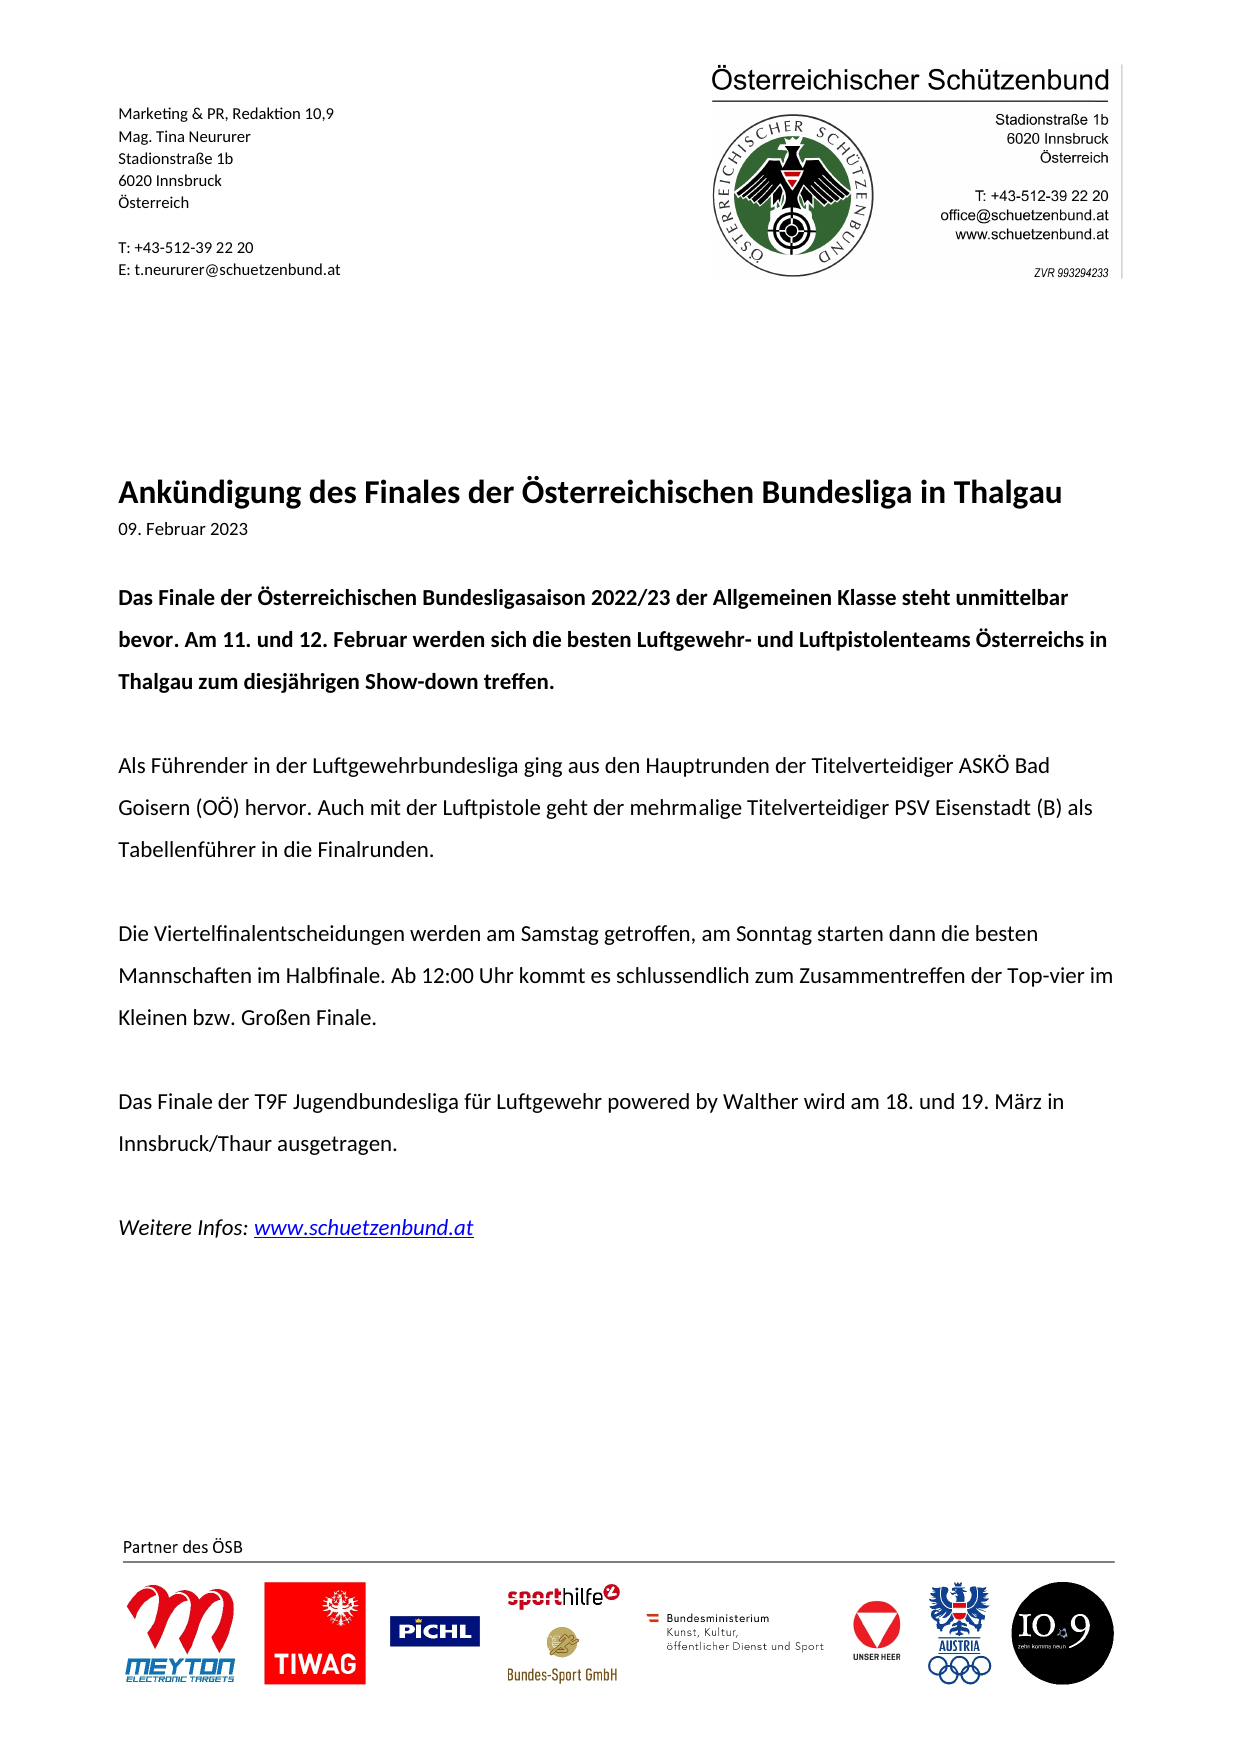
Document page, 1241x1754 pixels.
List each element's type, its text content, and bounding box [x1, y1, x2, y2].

text Das Finale der T9F Jugendbundesliga für Luftgewehr powered by Walther wird am 18. und 19. März in Innsbruck/Thaur ausgetragen. [118, 1087, 1122, 1157]
text Als Führender in der Luftgewehrbundesliga ging aus den Hauptrunden der Titelverteidiger ASKÖ Bad Goisern (OÖ) hervor. Auch mit der Luftpistole geht der mehrmalige Titelverteidiger PSV Eisenstadt (B) als Tabellenführer in die Finalrunden. [118, 751, 1122, 863]
text Ankündigung des Finales der Österreichischen Bundesliga in Thalgau [118, 479, 1122, 510]
text 09. Februar 2023 [118, 510, 1122, 541]
text Die Viertelfinalentscheidungen werden am Samstag getroffen, am Sonntag starten dann die besten Mannschaften im Halbfinale. Ab 12:00 Uhr kommt es schlussendlich zum Zusammentreffen der Top-vier im Kleinen bzw. Großen Finale. [118, 919, 1122, 1031]
picture [118, 1531, 1123, 1695]
text Das Finale der Österreichischen Bundesligasaison 2022/23 der Allgemeinen Klasse steht unmittelbar bevor. Am 11. und 12. Februar werden sich die besten Luftgewehr- und Luftpistolenteams Österreichs in Thalgau zum diesjährigen Show-down treffen. [118, 583, 1122, 695]
picture [708, 61, 1123, 282]
text Weitere Infos: www.schuetzenbund.at [118, 1213, 1122, 1241]
